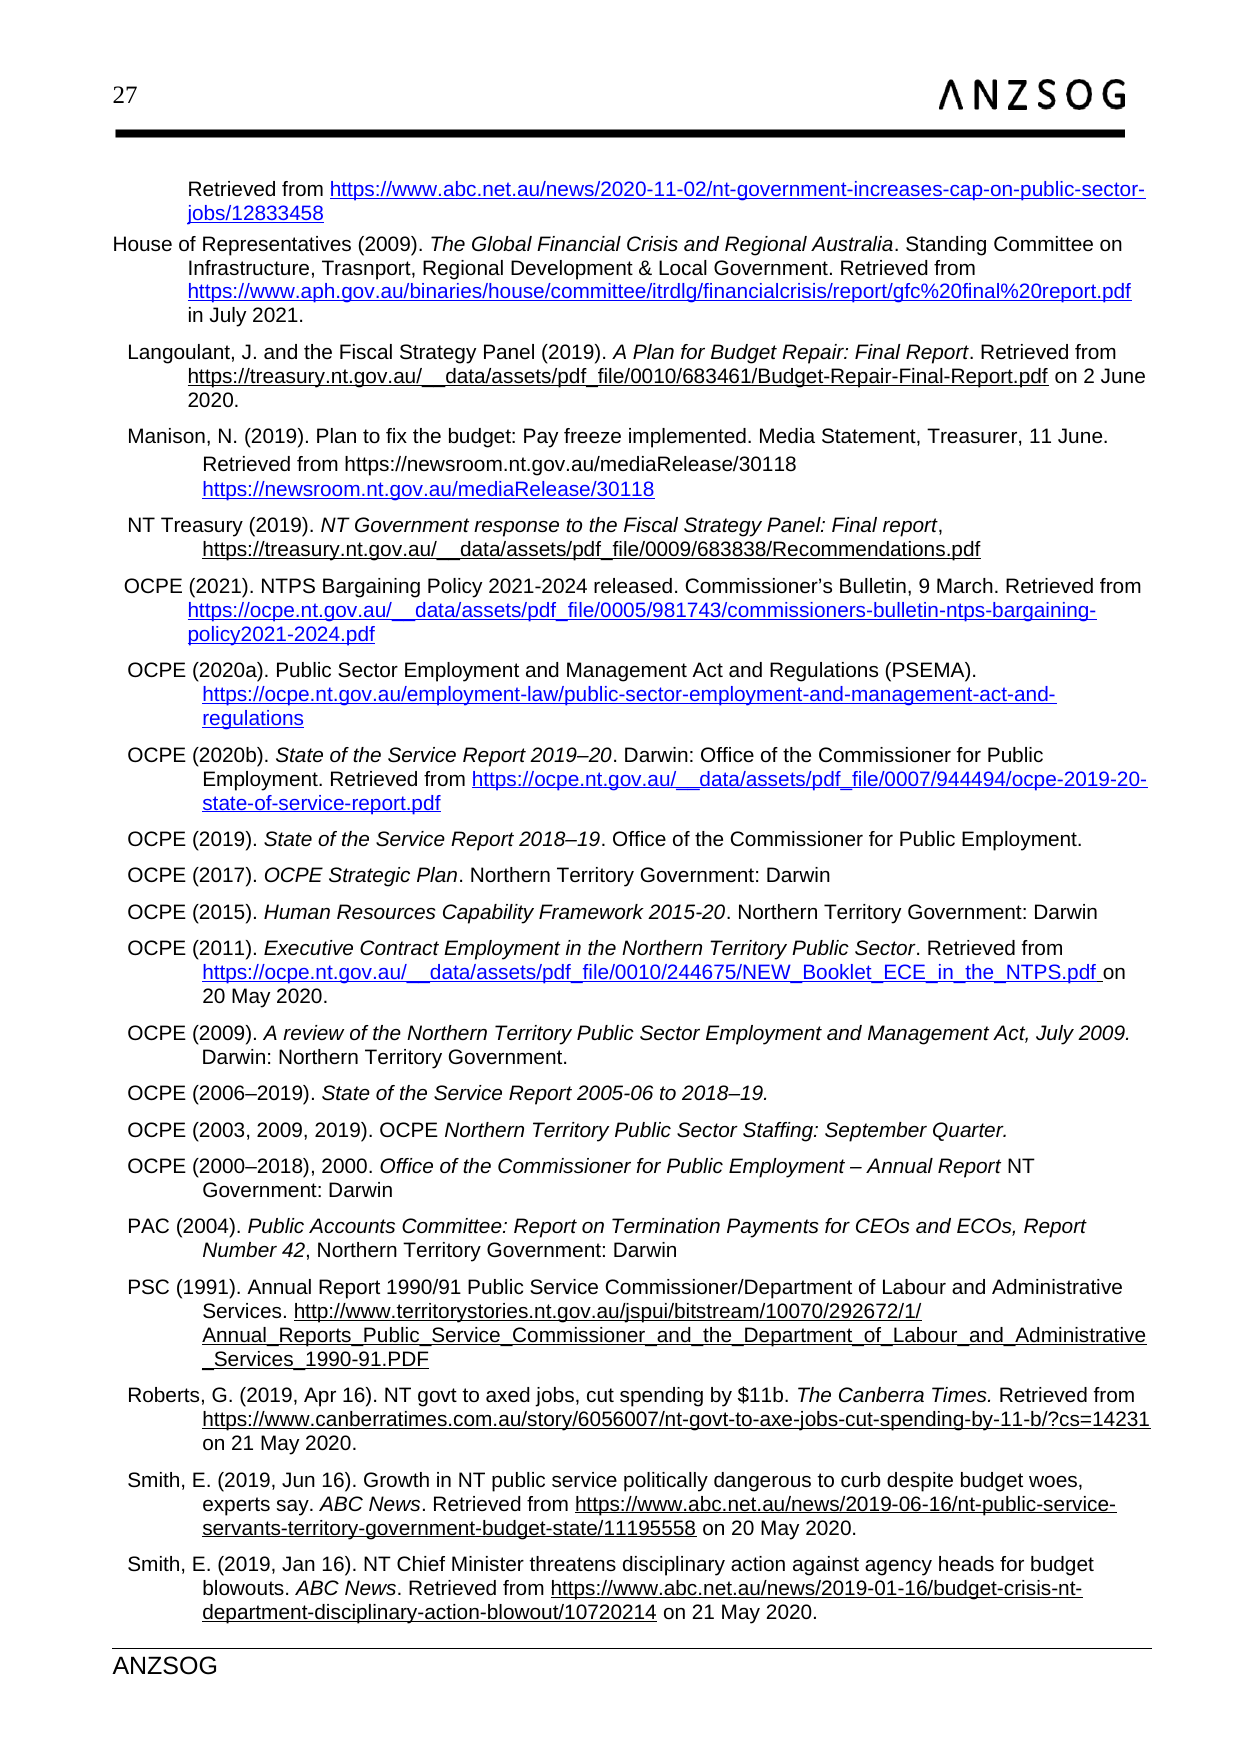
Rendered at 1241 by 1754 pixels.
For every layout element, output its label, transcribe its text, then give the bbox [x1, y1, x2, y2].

text OCPE (2000–2018), 2000. Office of the Commissioner for Public Employment – Annual Report NT Government: Darwin [127, 1154, 1152, 1202]
text OCPE (2020b). State of the Service Report 2019–20. Darwin: Office of the Commissioner for Public Employment. Retrieved from https://ocpe.nt.gov.au/__data/assets/pdf_file/0007/944494/ocpe-2019-20-state-of-service-report.pdf [127, 742, 1152, 814]
text OCPE (2003, 2009, 2019). OCPE Northern Territory Public Sector Staffing: September Quarter. [127, 1117, 1152, 1141]
text OCPE (2017). OCPE Strategic Plan. Northern Territory Government: Darwin [127, 863, 1152, 887]
text House of Representatives (2009). The Global Financial Crisis and Regional Australia. Standing Committee on Infrastructure, Trasnport, Regional Development & Local Government. Retrieved from https://www.aph.gov.au/binaries/house/committee/itrdlg/financialcrisis/report/gfc%20final%20report.pdf in July 2021. [112, 231, 1152, 327]
text OCPE (2006–2019). State of the Service Report 2005-06 to 2018–19. [127, 1081, 1152, 1105]
text OCPE (2019). State of the Service Report 2018–19. Office of the Commissioner for Public Employment. [127, 827, 1152, 851]
text OCPE (2021). NTPS Bargaining Policy 2021-2024 released. Commissioner’s Bulletin, 9 March. Retrieved from https://ocpe.nt.gov.au/__data/assets/pdf_file/0005/981743/commissioners-bulletin-ntps-bargaining-policy2021-2024.pdf [112, 574, 1152, 646]
text Langoulant, J. and the Fiscal Strategy Panel (2019). A Plan for Budget Repair: Final Report. Retrieved from https://treasury.nt.gov.au/__data/assets/pdf_file/0010/683461/Budget-Repair-Final-Report.pdf on 2 June 2020. [127, 340, 1152, 412]
text Roberts, G. (2019, Apr 16). NT govt to axed jobs, cut spending by $11b. The Canberra Times. Retrieved from https://www.canberratimes.com.au/story/6056007/nt-govt-to-axe-jobs-cut-spending-by-11-b/?cs=14231 on 21 May 2020. [127, 1383, 1152, 1455]
text PAC (2004). Public Accounts Committee: Report on Termination Payments for CEOs and ECOs, Report Number 42, Northern Territory Government: Darwin [127, 1214, 1152, 1262]
text Smith, E. (2019, Jan 16). NT Chief Minister threatens disciplinary action against agency heads for budget blowouts. ABC News. Retrieved from https://www.abc.net.au/news/2019-01-16/budget-crisis-nt-department-disciplinary-action-blowout/10720214 on 21 May 2020. [127, 1552, 1152, 1624]
text OCPE (2009). A review of the Northern Territory Public Sector Employment and Management Act, July 2009. Darwin: Northern Territory Government. [127, 1021, 1152, 1068]
text PSC (1991). Annual Report 1990/91 Public Service Commissioner/Department of Labour and Administrative Services. http://www.territorystories.nt.gov.au/jspui/bitstream/10070/292672/1/Annual_Reports_Public_Service_Commissioner_and_the_Department_of_Labour_and_Administrative_Services_1990-91.PDF [127, 1275, 1152, 1371]
picture [112, 73, 1132, 143]
text OCPE (2015). Human Resources Capability Framework 2015-20. Northern Territory Government: Darwin [127, 900, 1152, 924]
text Smith, E. (2019, Jun 16). Growth in NT public service politically dangerous to curb despite budget woes, experts say. ABC News. Retrieved from https://www.abc.net.au/news/2019-06-16/nt-public-service-servants-territory-government-budget-state/11195558 on 20 May 2020. [127, 1467, 1152, 1539]
text NT Treasury (2019). NT Government response to the Fiscal Strategy Panel: Final report, https://treasury.nt.gov.au/__data/assets/pdf_file/0009/683838/Recommendations.pdf [127, 513, 1152, 561]
text OCPE (2020a). Public Sector Employment and Management Act and Regulations (PSEMA). https://ocpe.nt.gov.au/employment-law/public-sector-employment-and-management-act-and-regulations [127, 658, 1152, 730]
text Manison, N. (2019). Plan to fix the budget: Pay freeze implemented. Media Statement, Treasurer, 11 June. Retrieved from https://newsroom.nt.gov.au/mediaRelease/30118 https://newsroom.nt.gov.au/mediaRelease/30118 [127, 424, 1152, 501]
text OCPE (2011). Executive Contract Employment in the Northern Territory Public Sector. Retrieved from https://ocpe.nt.gov.au/__data/assets/pdf_file/0010/244675/NEW_Booklet_ECE_in_the_NTPS.pdf on 20 May 2020. [127, 936, 1152, 1008]
